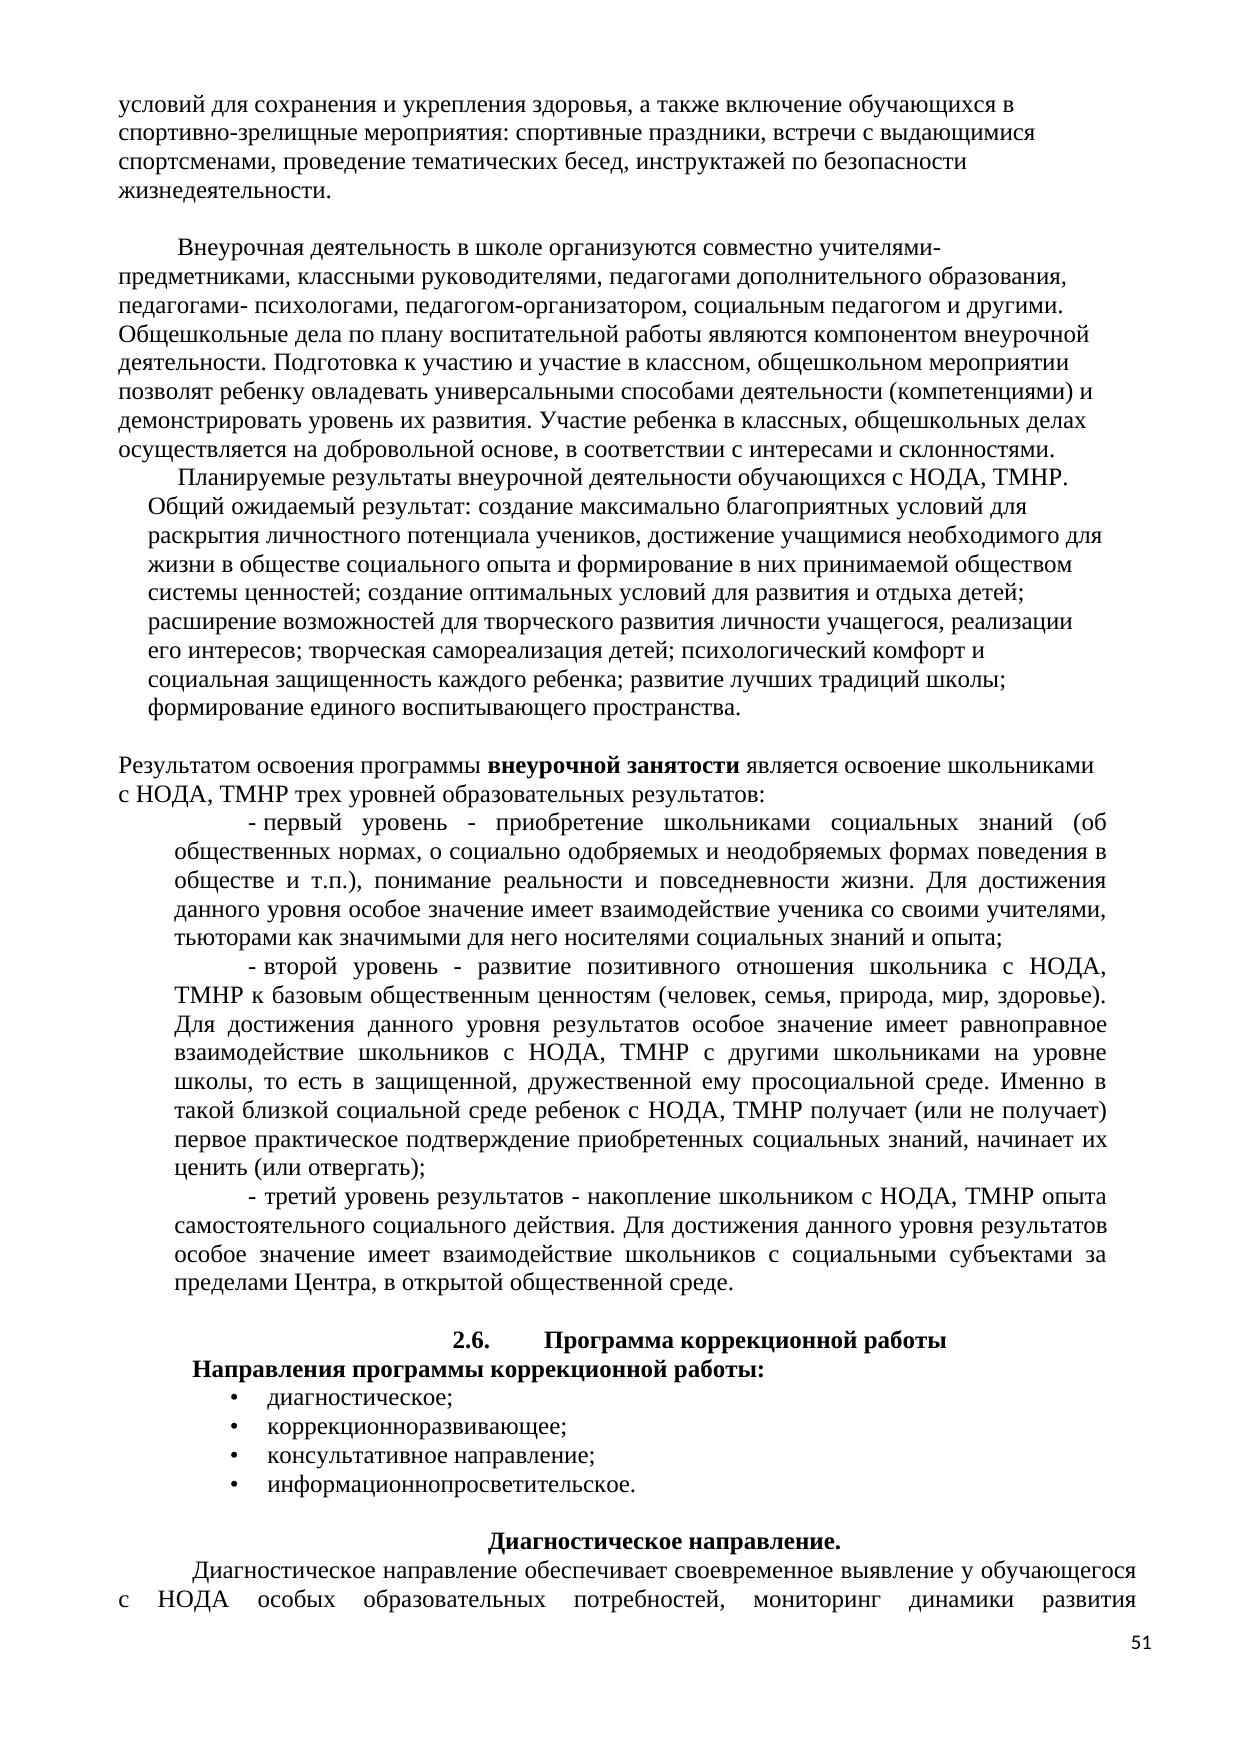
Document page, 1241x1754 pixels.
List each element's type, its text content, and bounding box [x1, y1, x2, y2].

list коррекционно­развивающее; [229, 1411, 1152, 1440]
text Результатом освоения программы внеурочной занятости является освоение школьниками с НОДА, ТМНР трех уровней образовательных результатов: [118, 750, 1108, 807]
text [118, 89, 1108, 204]
text Направления программы коррекционной работы: [118, 1354, 1137, 1382]
text Внеурочная деятельность в школе организуются совместно учителями-предметниками, классными руководителями, педагогами дополнительного образования, педагогами- психологами, педагогом-организатором, социальным педагогом и другими. Общешкольные дела по плану воспитательной работы являются компонентом внеурочной деятельности. Подготовка к участию и участие в классном, общешкольном мероприятии позволят ребенку овладевать универсальными способами деятельности (компетенциями) и демонстрировать уровень их развития. Участие ребенка в классных, общешкольных делах осуществляется на добровольной основе, в соответствии с интересами и склонностями. [118, 232, 1108, 462]
list первый уровень - приобретение школьниками социальных знаний (об общественных нормах, о социально одобряемых и неодобряемых формах поведения в обществе и т.п.), понимание реальности и повседневности жизни. Для достижения данного уровня особое значение имеет взаимодействие ученика со своими учителями, тьюторами как значимыми для него носителями социальных знаний и опыта; [174, 807, 1108, 951]
list информационно­просветительское. [229, 1469, 1152, 1497]
list второй уровень - развитие позитивного отношения школьника с НОДА, ТМНР к базовым общественным ценностям (человек, семья, природа, мир, здоровье). Для достижения данного уровня результатов особое значение имеет равноправное взаимодействие школьников с НОДА, ТМНР с другими школьниками на уровне школы, то есть в защищенной, дружественной ему просоциальной среде. Именно в такой близкой социальной среде ребенок с НОДА, ТМНР получает (или не получает) первое практическое подтверждение приобретенных социальных знаний, начинает их ценить (или отвергать); [174, 951, 1108, 1181]
text Планируемые результаты внеурочной деятельности обучающихся с НОДА, ТМНР. Общий ожидаемый результат: создание максимально благоприятных условий для раскрытия личностного потенциала учеников, достижение учащимися необходимого для жизни в обществе социального опыта и формирование в них принимаемой обществом системы ценностей; создание оптимальных условий для развития и отдыха детей; расширение возможностей для творческого развития личности учащегося, реализации его интересов; творческая самореализация детей; психологический комфорт и социальная защищенность каждого ребенка; развитие лучших традиций школы; формирование единого воспитывающего пространства. [148, 462, 1108, 721]
list третий уровень результатов - накопление школьником с НОДА, ТМНР опыта самостоятельного социального действия. Для достижения данного уровня результатов особое значение имеет взаимодействие школьников с социальными субъектами за пределами Центра, в открытой общественной среде. [174, 1181, 1108, 1296]
list диагностическое; [229, 1382, 1152, 1411]
text Диагностическое направление. [118, 1526, 1137, 1555]
list Программа коррекционной работы [248, 1325, 1152, 1354]
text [118, 1555, 1137, 1612]
list консультативное направление; [229, 1440, 1152, 1469]
